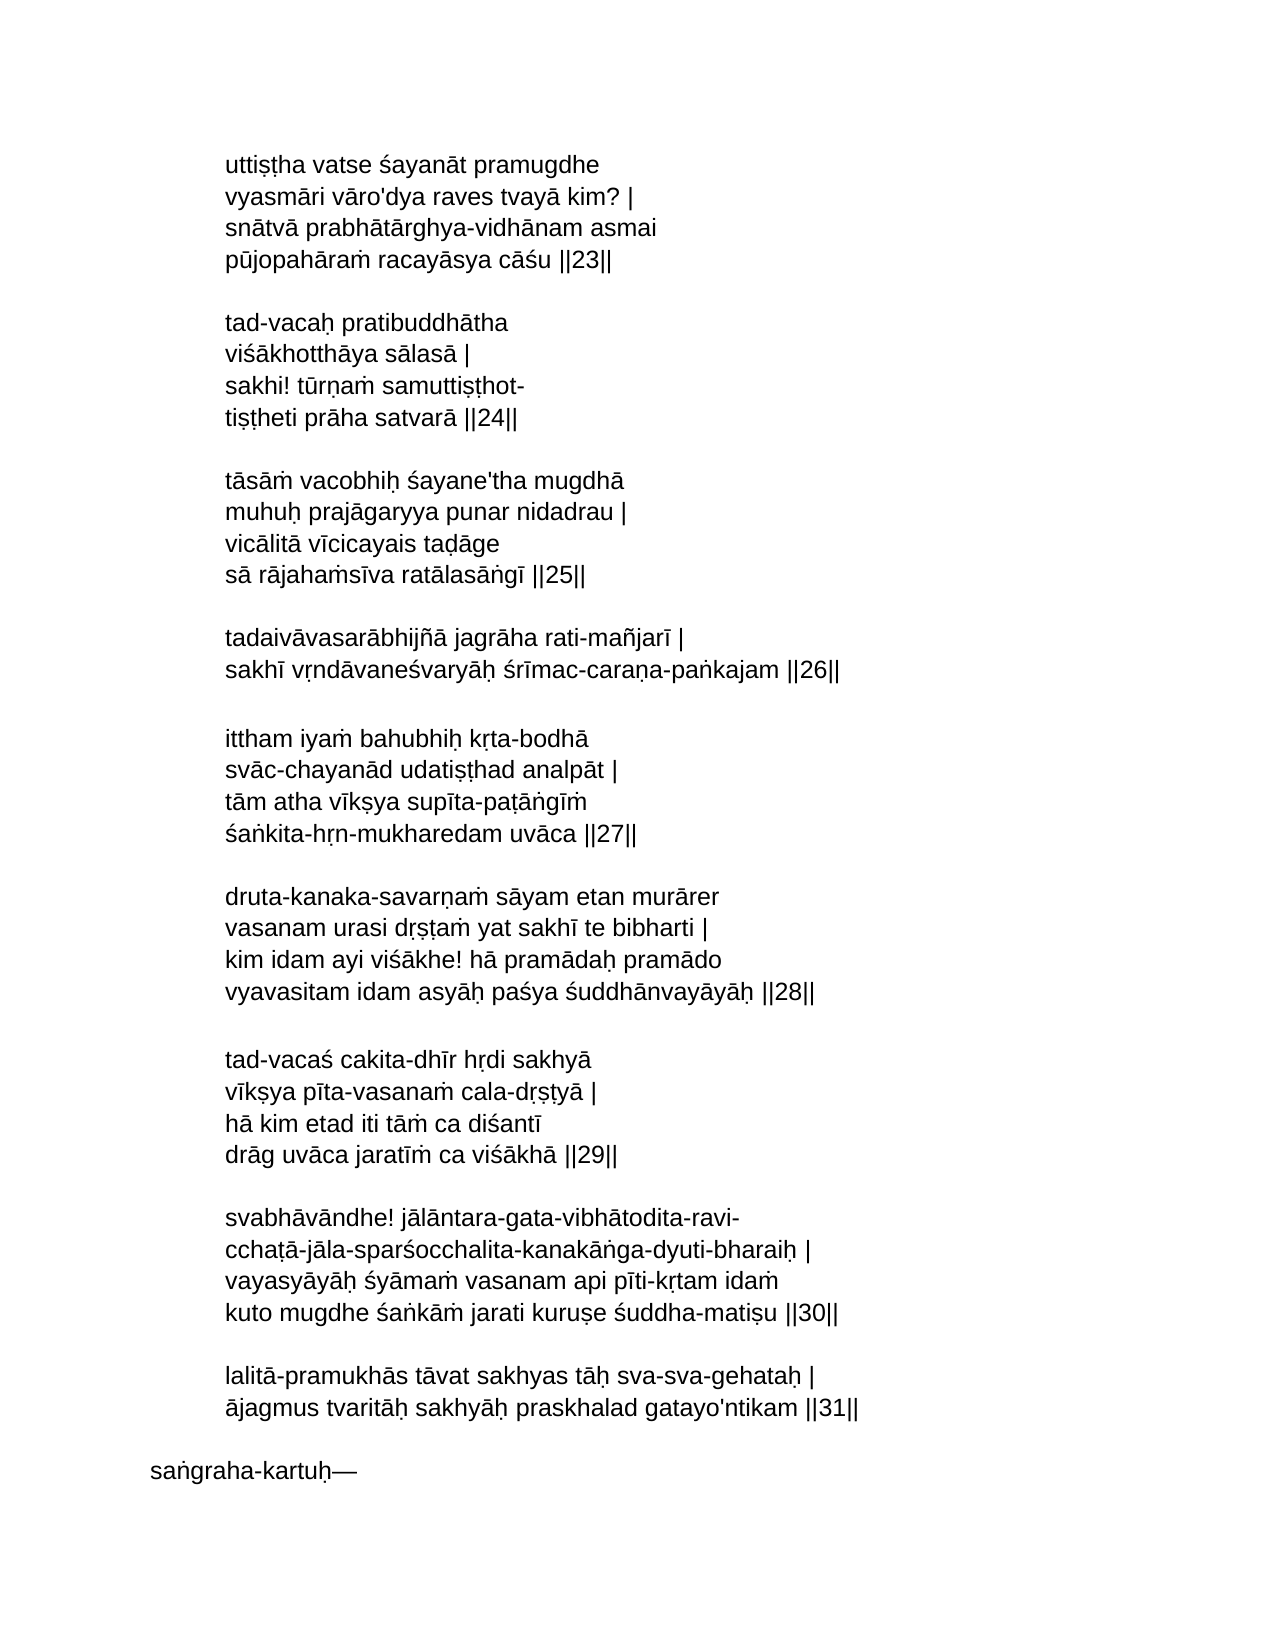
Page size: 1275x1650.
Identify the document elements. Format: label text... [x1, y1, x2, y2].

text vayasyāyāḥ śyāmaṁ vasanam api pīti-kṛtam idaṁ [225, 1266, 1050, 1295]
text vyasmāri vāro'dya raves tvayā kim? | [225, 182, 1050, 210]
text śaṅkita-hṛn-mukharedam uvāca ||27|| [225, 819, 1050, 847]
text tad-vacaś cakita-dhīr hṛdi sakhyā [225, 1045, 1050, 1074]
text sā rājahaṁsīva ratālasāṅgī ||25|| [225, 560, 1050, 589]
text hā kim etad iti tāṁ ca diśantī [225, 1108, 1050, 1137]
text saṅgraha-kartuḥ— [150, 1456, 1125, 1484]
text uttiṣṭha vatse śayanāt pramugdhe [225, 150, 1050, 179]
text viśākhotthāya sālasā | [225, 339, 1050, 368]
text lalitā-pramukhās tāvat sakhyas tāḥ sva-sva-gehataḥ | [225, 1361, 1050, 1390]
text druta-kanaka-savarṇaṁ sāyam etan murārer [225, 882, 1050, 911]
text svāc-chayanād udatiṣṭhad analpāt | [225, 756, 1050, 784]
text vīkṣya pīta-vasanaṁ cala-dṛṣṭyā | [225, 1077, 1050, 1106]
text tāsāṁ vacobhiḥ śayane'tha mugdhā [225, 466, 1050, 494]
text tad-vacaḥ pratibuddhātha [225, 308, 1050, 337]
text ittham iyaṁ bahubhiḥ kṛta-bodhā [225, 724, 1050, 753]
text snātvā prabhātārghya-vidhānam asmai [225, 213, 1050, 242]
text kuto mugdhe śaṅkāṁ jarati kuruṣe śuddha-matiṣu ||30|| [225, 1298, 1050, 1327]
text pūjopahāraṁ racayāsya cāśu ||23|| [225, 245, 1050, 273]
text vicālitā vīcicayais taḍāge [225, 529, 1050, 557]
text vasanam urasi dṛṣṭaṁ yat sakhī te bibharti | [225, 913, 1050, 942]
text sakhi! tūrṇaṁ samuttiṣṭhot- [225, 371, 1050, 400]
text ājagmus tvaritāḥ sakhyāḥ praskhalad gatayo'ntikam ||31|| [225, 1393, 1050, 1421]
text tadaivāvasarābhijñā jagrāha rati-mañjarī | [225, 623, 1050, 652]
text muhuḥ prajāgaryya punar nidadrau | [225, 497, 1050, 526]
text svabhāvāndhe! jālāntara-gata-vibhātodita-ravi- [225, 1203, 1050, 1232]
text tām atha vīkṣya supīta-paṭāṅgīṁ [225, 787, 1050, 816]
text vyavasitam idam asyāḥ paśya śuddhānvayāyāḥ ||28|| [225, 976, 1050, 1005]
text kim idam ayi viśākhe! hā pramādaḥ pramādo [225, 945, 1050, 974]
text sakhī vṛndāvaneśvaryāḥ śrīmac-caraṇa-paṅkajam ||26|| [225, 655, 1050, 684]
text cchaṭā-jāla-sparśocchalita-kanakāṅga-dyuti-bharaiḥ | [225, 1235, 1050, 1263]
text tiṣṭheti prāha satvarā ||24|| [225, 402, 1050, 431]
text drāg uvāca jaratīṁ ca viśākhā ||29|| [225, 1140, 1050, 1169]
